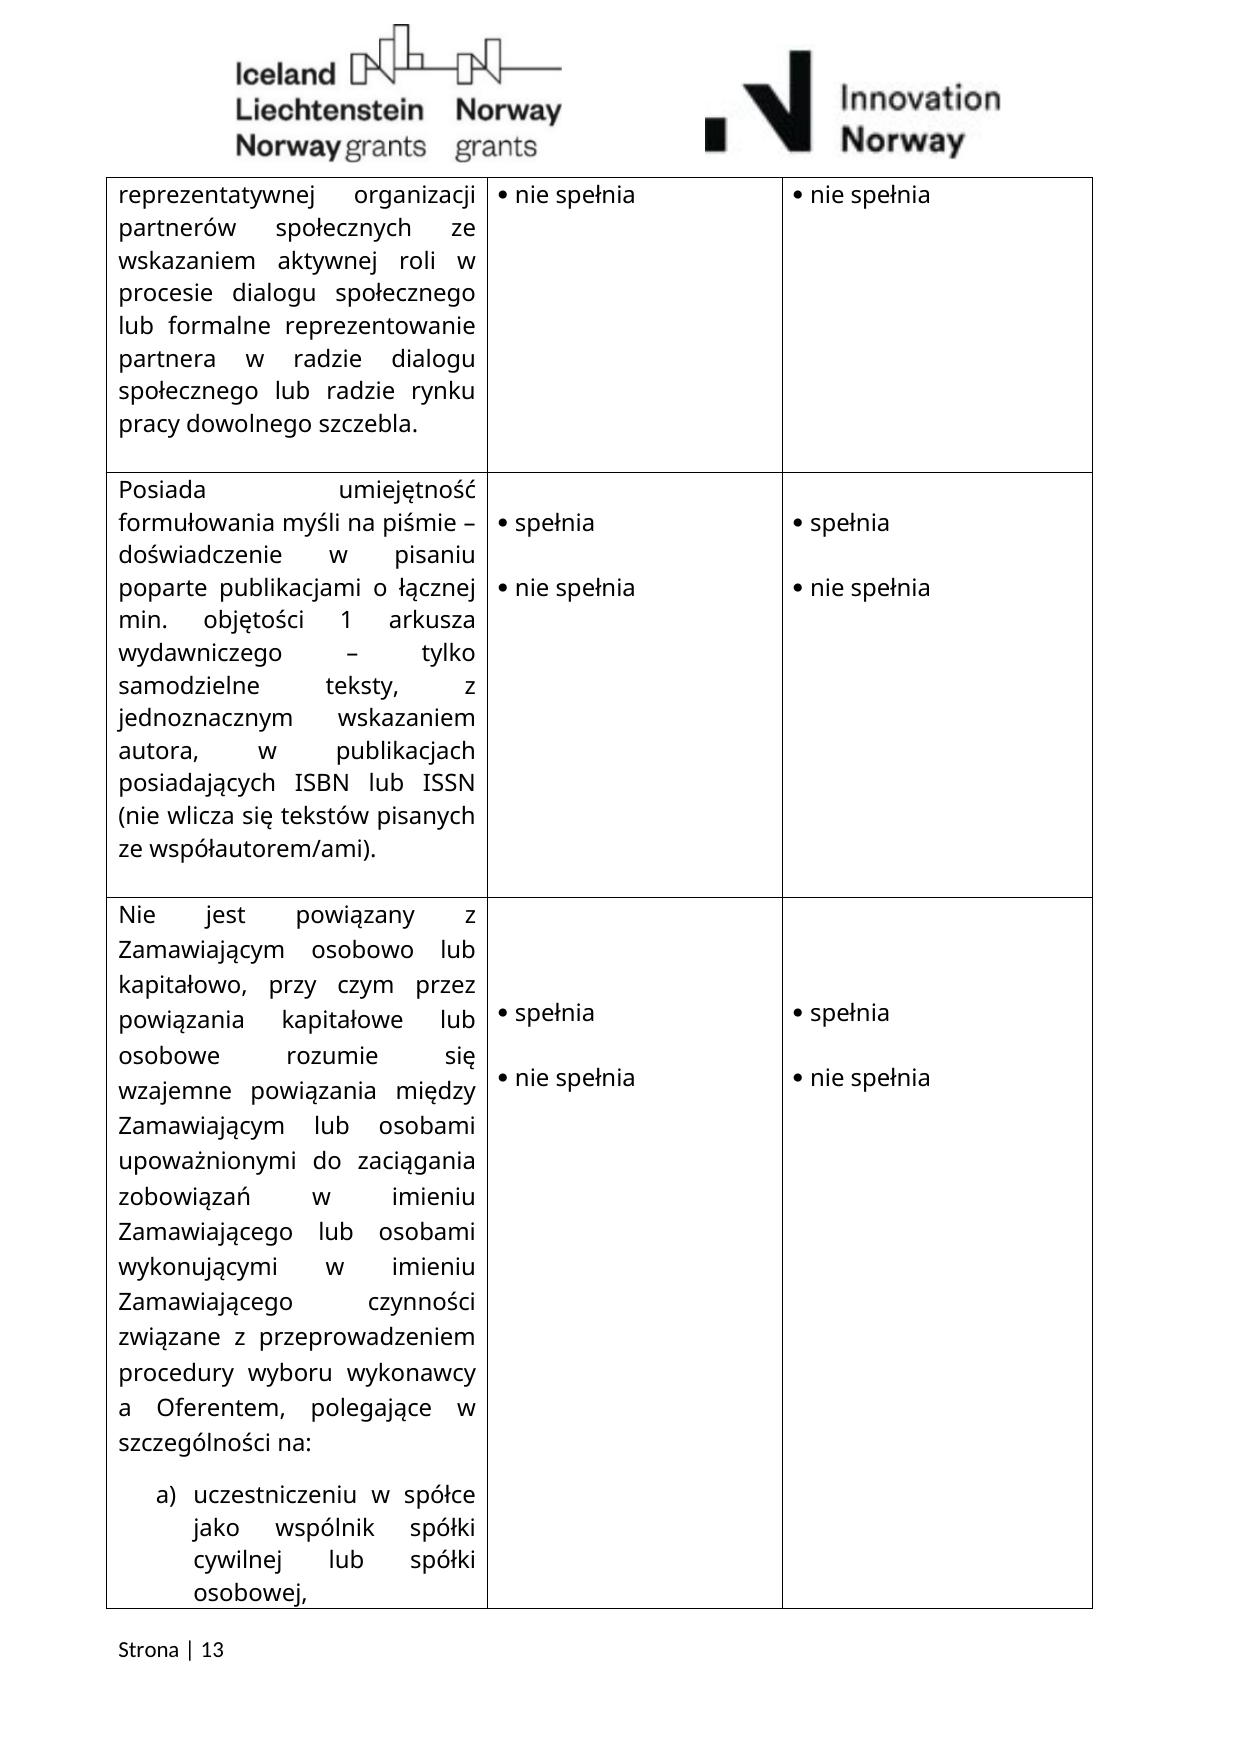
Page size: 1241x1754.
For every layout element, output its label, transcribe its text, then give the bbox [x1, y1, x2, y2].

table_cell spełnia nie spełnia [783, 178, 1092, 472]
table_cell spełnia nie spełnia [488, 178, 782, 472]
table_cell spełnia nie spełnia [488, 473, 782, 897]
table_cell spełnia nie spełnia [783, 473, 1092, 897]
table_cell Posiada umiejętność formułowania myśli na piśmie – doświadczenie w pisaniu poparte publikacjami o łącznej min. objętości 1 arkusza wydawniczego – tylko samodzielne teksty, z jednoznacznym wskazaniem autora, w publikacjach posiadających ISBN lub ISSN (nie wlicza się tekstów pisanych ze współautorem/ami). [107, 473, 487, 897]
table_cell spełnia nie spełnia [488, 898, 782, 1608]
picture [705, 44, 1005, 164]
table_cell spełnia nie spełnia [783, 898, 1092, 1608]
picture [235, 24, 562, 163]
